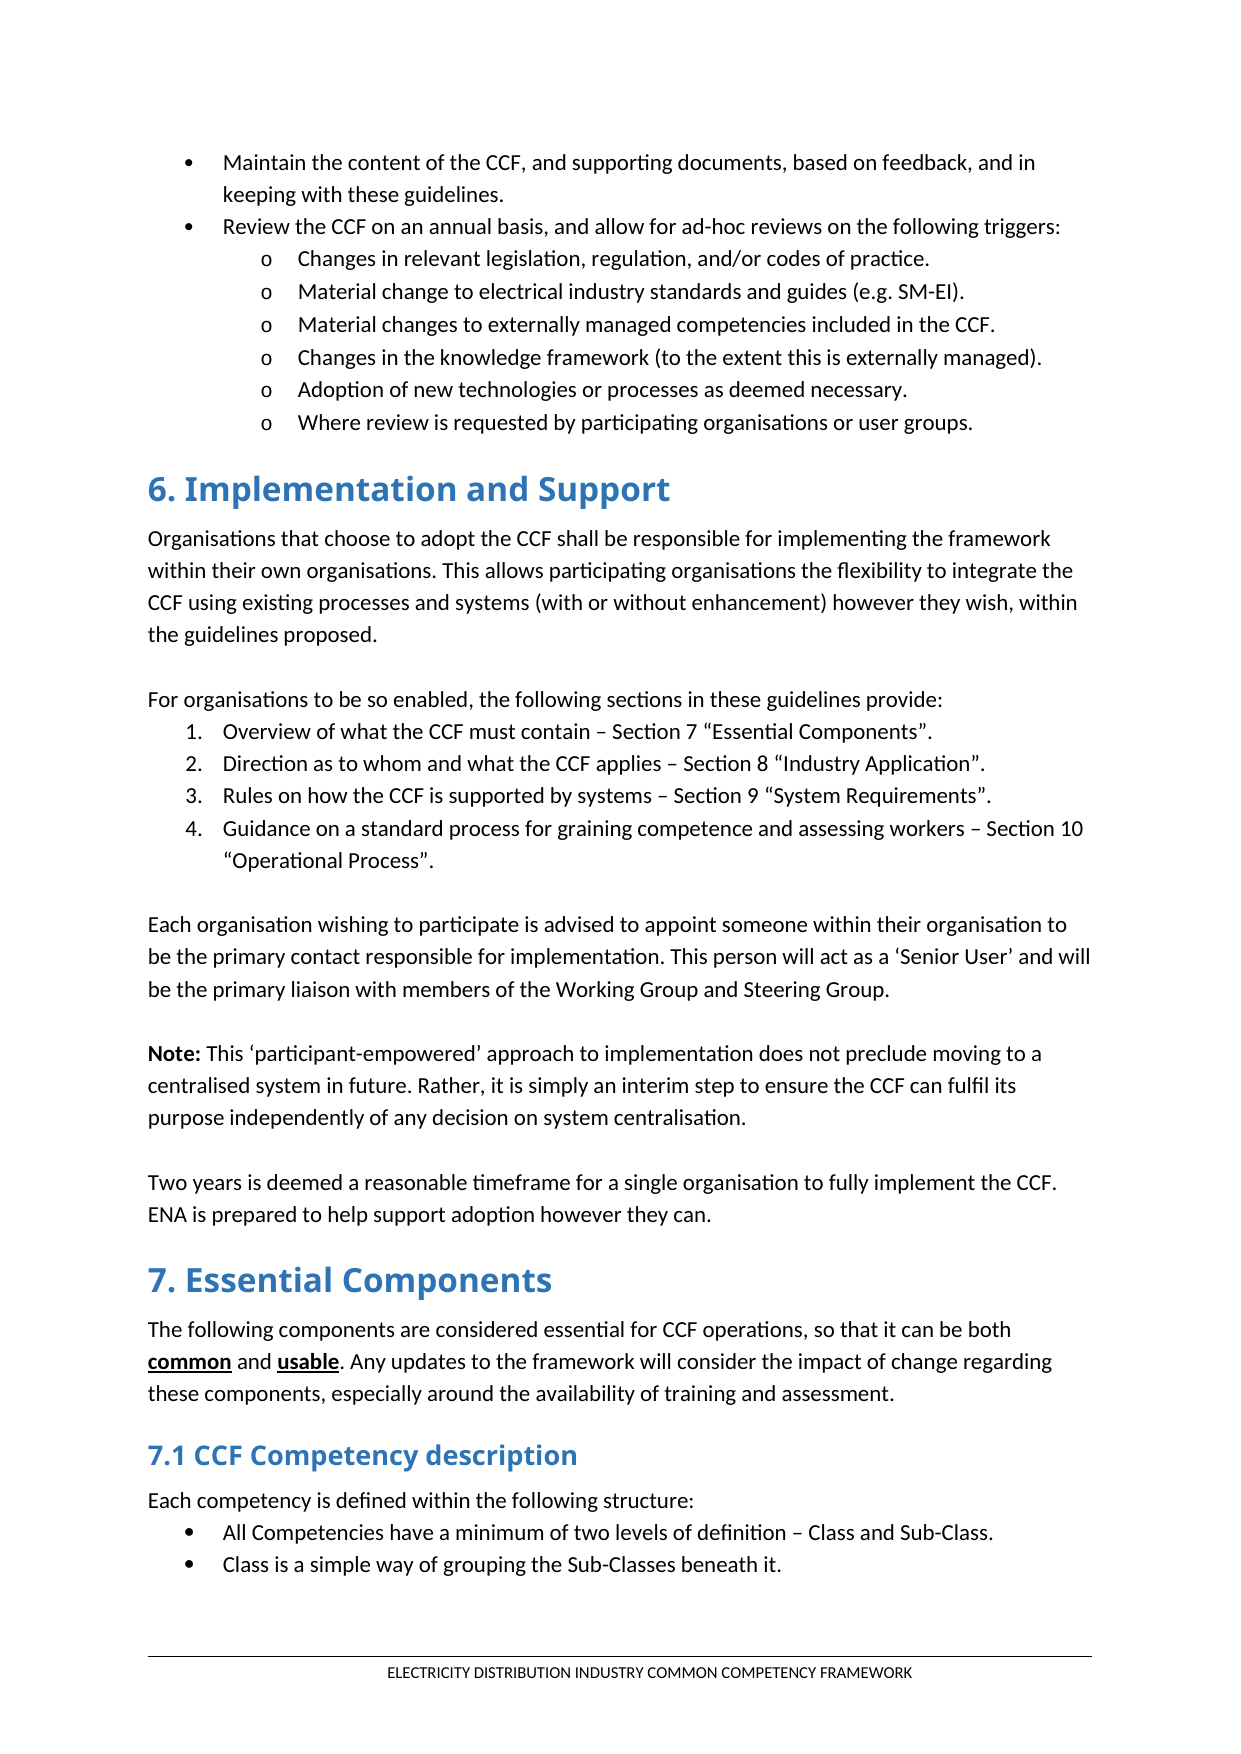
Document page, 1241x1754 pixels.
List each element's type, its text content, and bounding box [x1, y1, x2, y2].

subtitle 6. Implementation and Support [148, 466, 1092, 512]
list Rules on how the CCF is supported by systems – Section 9 “System Requirements”. [185, 782, 1092, 809]
subtitle 7.1 CCF Competency description [148, 1437, 1092, 1473]
list Adoption of new technologies or processes as deemed necessary. [260, 376, 1092, 404]
list Guidance on a standard process for graining competence and assessing workers – Section 10 “Operational Process”. [185, 814, 1092, 874]
text Each organisation wishing to participate is advised to appoint someone within their organisation to be the primary contact responsible for implementation. This person will act as a ‘Senior User’ and will be the primary liaison with members of the Working Group and Steering Group. [148, 910, 1092, 1003]
text Each competency is defined within the following structure: [148, 1486, 1092, 1514]
subtitle 7. Essential Components [148, 1257, 1092, 1303]
list Overview of what the CCF must contain – Section 7 “Essential Components”. [185, 717, 1092, 745]
list Review the CCF on an annual basis, and allow for ad-hoc reviews on the following triggers: [185, 212, 1092, 240]
text The following components are considered essential for CCF operations, so that it can be both common and usable. Any updates to the framework will consider the impact of change regarding these components, especially around the availability of training and assessment. [148, 1315, 1092, 1407]
text Note: This ‘participant-empowered’ approach to implementation does not preclude moving to a centralised system in future. Rather, it is simply an interim step to ensure the CCF can fulfil its purpose independently of any decision on system centralisation. [148, 1039, 1092, 1131]
list Changes in relevant legislation, regulation, and/or codes of practice. [260, 244, 1092, 273]
list Material change to electrical industry standards and guides (e.g. SM-EI). [260, 277, 1092, 306]
list Changes in the knowledge framework (to the extent this is externally managed). [260, 343, 1092, 371]
list Material changes to externally managed competencies included in the CCF. [260, 310, 1092, 338]
list All Competencies have a minimum of two levels of definition – Class and Sub-Class. [185, 1518, 1092, 1546]
list Where review is requested by participating organisations or user groups. [260, 408, 1092, 437]
list Class is a simple way of grouping the Sub-Classes beneath it. [185, 1550, 1092, 1578]
list Maintain the content of the CCF, and supporting documents, based on feedback, and in keeping with these guidelines. [185, 148, 1092, 208]
text Two years is deemed a reasonable timeframe for a single organisation to fully implement the CCF. ENA is prepared to help support adoption however they can. [148, 1168, 1092, 1228]
text For organisations to be so enabled, the following sections in these guidelines provide: [148, 685, 1092, 713]
text Organisations that choose to adopt the CCF shall be responsible for implementing the framework within their own organisations. This allows participating organisations the flexibility to integrate the CCF using existing processes and systems (with or without enhancement) however they wish, within the guidelines proposed. [148, 524, 1092, 649]
list Direction as to whom and what the CCF applies – Section 8 “Industry Application”. [185, 749, 1092, 777]
